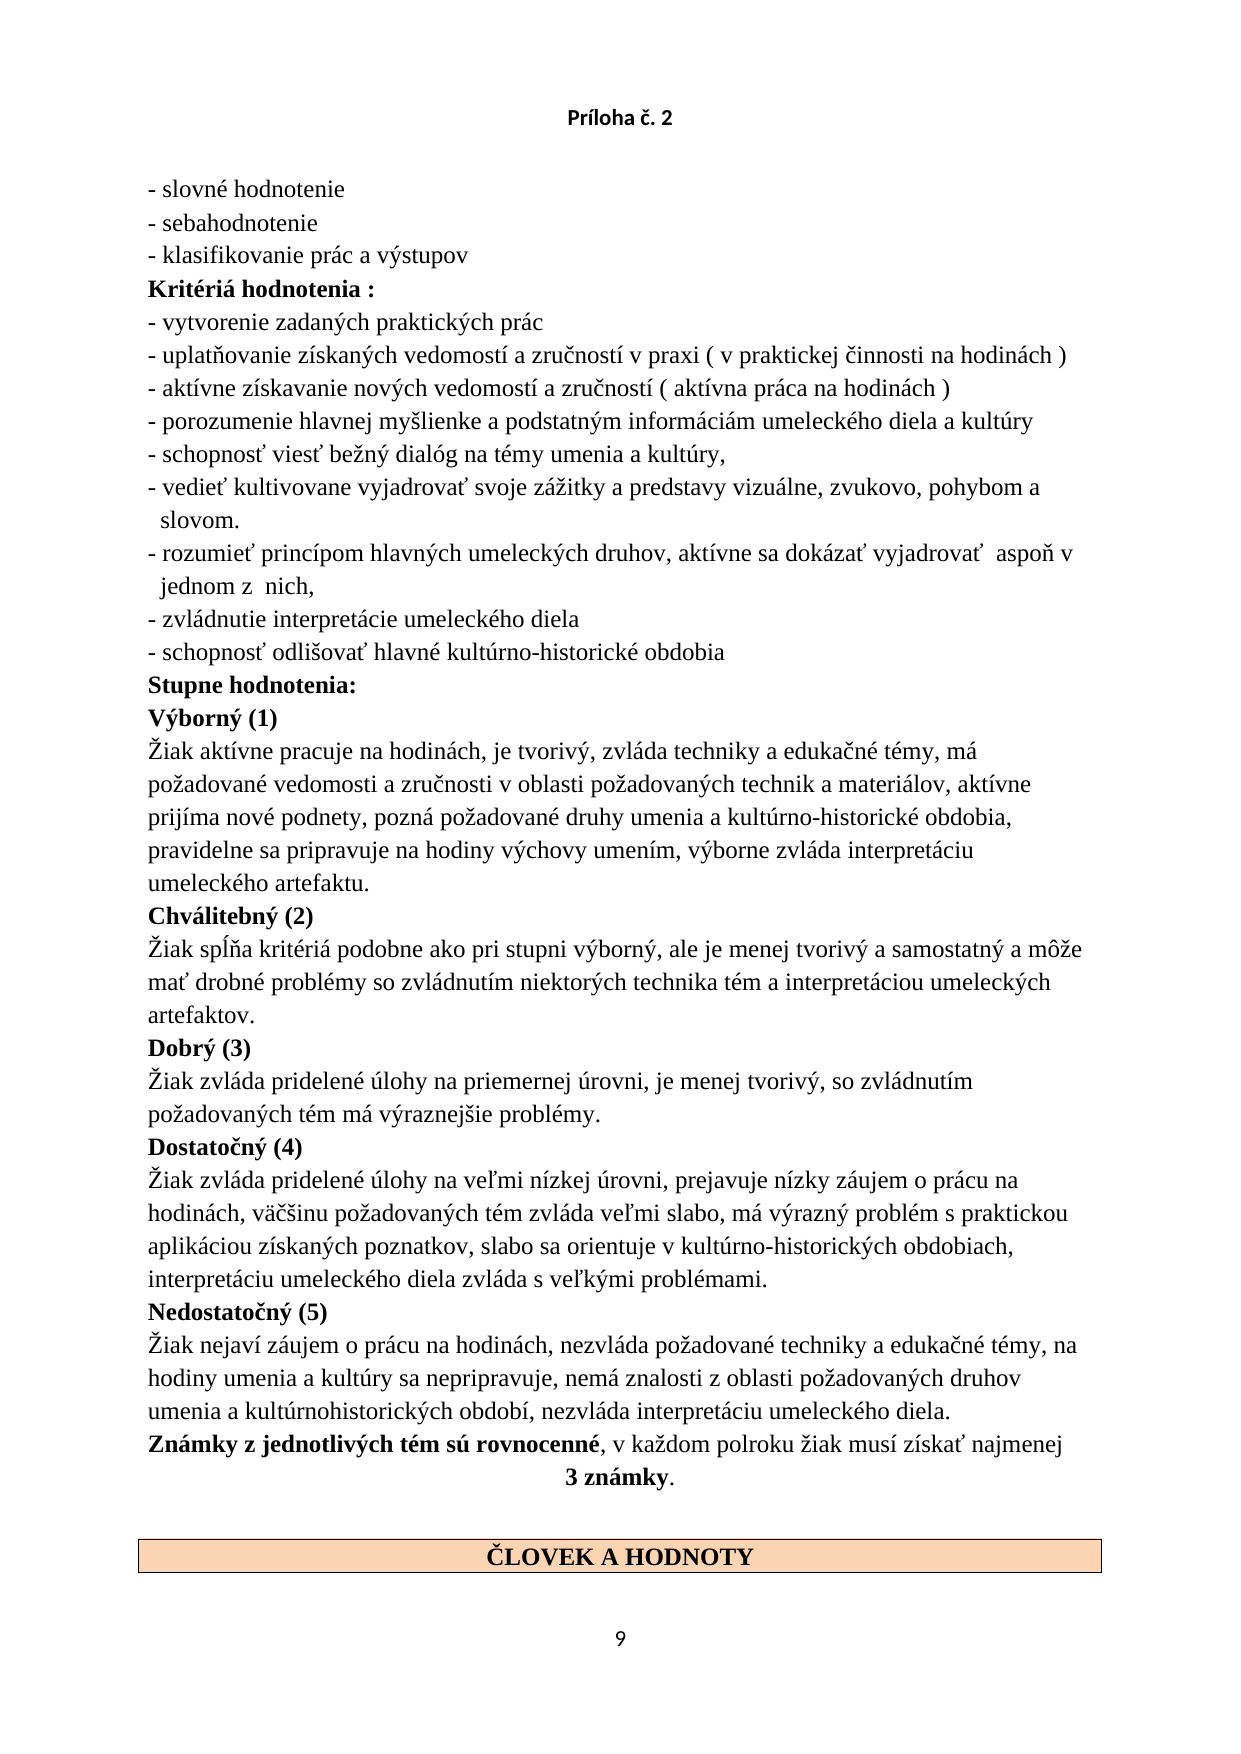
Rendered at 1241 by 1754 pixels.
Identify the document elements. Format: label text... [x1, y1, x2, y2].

text - zvládnutie interpretácie umeleckého diela [148, 604, 1093, 633]
text Žiak zvláda pridelené úlohy na veľmi nízkej úrovni, prejavuje nízky záujem o prácu na hodinách, väčšinu požadovaných tém zvláda veľmi slabo, má výrazný problém s praktickou aplikáciou získaných poznatkov, slabo sa orientuje v kultúrno-historických obdobiach, interpretáciu umeleckého diela zvláda s veľkými problémami. [148, 1165, 1093, 1293]
text - klasifikovanie prác a výstupov [148, 241, 1093, 269]
text Kritériá hodnotenia : [148, 274, 1093, 302]
text - aktívne získavanie nových vedomostí a zručností ( aktívna práca na hodinách ) [148, 373, 1093, 401]
text Žiak nejaví záujem o prácu na hodinách, nezvláda požadované techniky a edukačné témy, na hodiny umenia a kultúry sa nepripravuje, nemá znalosti z oblasti požadovaných druhov umenia a kultúrnohistorických období, nezvláda interpretáciu umeleckého diela. [148, 1330, 1093, 1425]
text Výborný (1) [148, 703, 1093, 732]
text jednom z nich, [148, 571, 1093, 599]
text Dostatočný (4) [148, 1132, 1093, 1161]
text Nedostatočný (5) [148, 1297, 1093, 1326]
text - rozumieť princípom hlavných umeleckých druhov, aktívne sa dokázať vyjadrovať aspoň v [148, 538, 1093, 567]
text - uplatňovanie získaných vedomostí a zručností v praxi ( v praktickej činnosti na hodinách ) [148, 340, 1093, 368]
text - schopnosť odlišovať hlavné kultúrno-historické obdobia [148, 637, 1093, 666]
text ČLOVEK A HODNOTY [139, 1540, 1101, 1572]
text Žiak aktívne pracuje na hodinách, je tvorivý, zvláda techniky a edukačné témy, má požadované vedomosti a zručnosti v oblasti požadovaných technik a materiálov, aktívne prijíma nové podnety, pozná požadované druhy umenia a kultúrno-historické obdobia, pravidelne sa pripravuje na hodiny výchovy umením, výborne zvláda interpretáciu umeleckého artefaktu. [148, 736, 1093, 897]
text Dobrý (3) [148, 1033, 1093, 1062]
text - vytvorenie zadaných praktických prác [148, 307, 1093, 335]
text 3 známky. [148, 1462, 1093, 1491]
text - schopnosť viesť bežný dialóg na témy umenia a kultúry, [148, 439, 1093, 467]
text Žiak zvláda pridelené úlohy na priemernej úrovni, je menej tvorivý, so zvládnutím požadovaných tém má výraznejšie problémy. [148, 1066, 1093, 1128]
text Žiak spĺňa kritériá podobne ako pri stupni výborný, ale je menej tvorivý a samostatný a môže mať drobné problémy so zvládnutím niektorých technika tém a interpretáciou umeleckých artefaktov. [148, 934, 1093, 1029]
text slovom. [148, 505, 1093, 533]
text Známky z jednotlivých tém sú rovnocenné, v každom polroku žiak musí získať najmenej [148, 1429, 1093, 1458]
text - porozumenie hlavnej myšlienke a podstatným informáciám umeleckého diela a kultúry [148, 406, 1093, 434]
text - slovné hodnotenie [148, 174, 1093, 203]
text Chválitebný (2) [148, 901, 1093, 930]
text - sebahodnotenie [148, 208, 1093, 236]
text Stupne hodnotenia: [148, 670, 1093, 699]
text - vedieť kultivovane vyjadrovať svoje zážitky a predstavy vizuálne, zvukovo, pohybom a [148, 472, 1093, 501]
